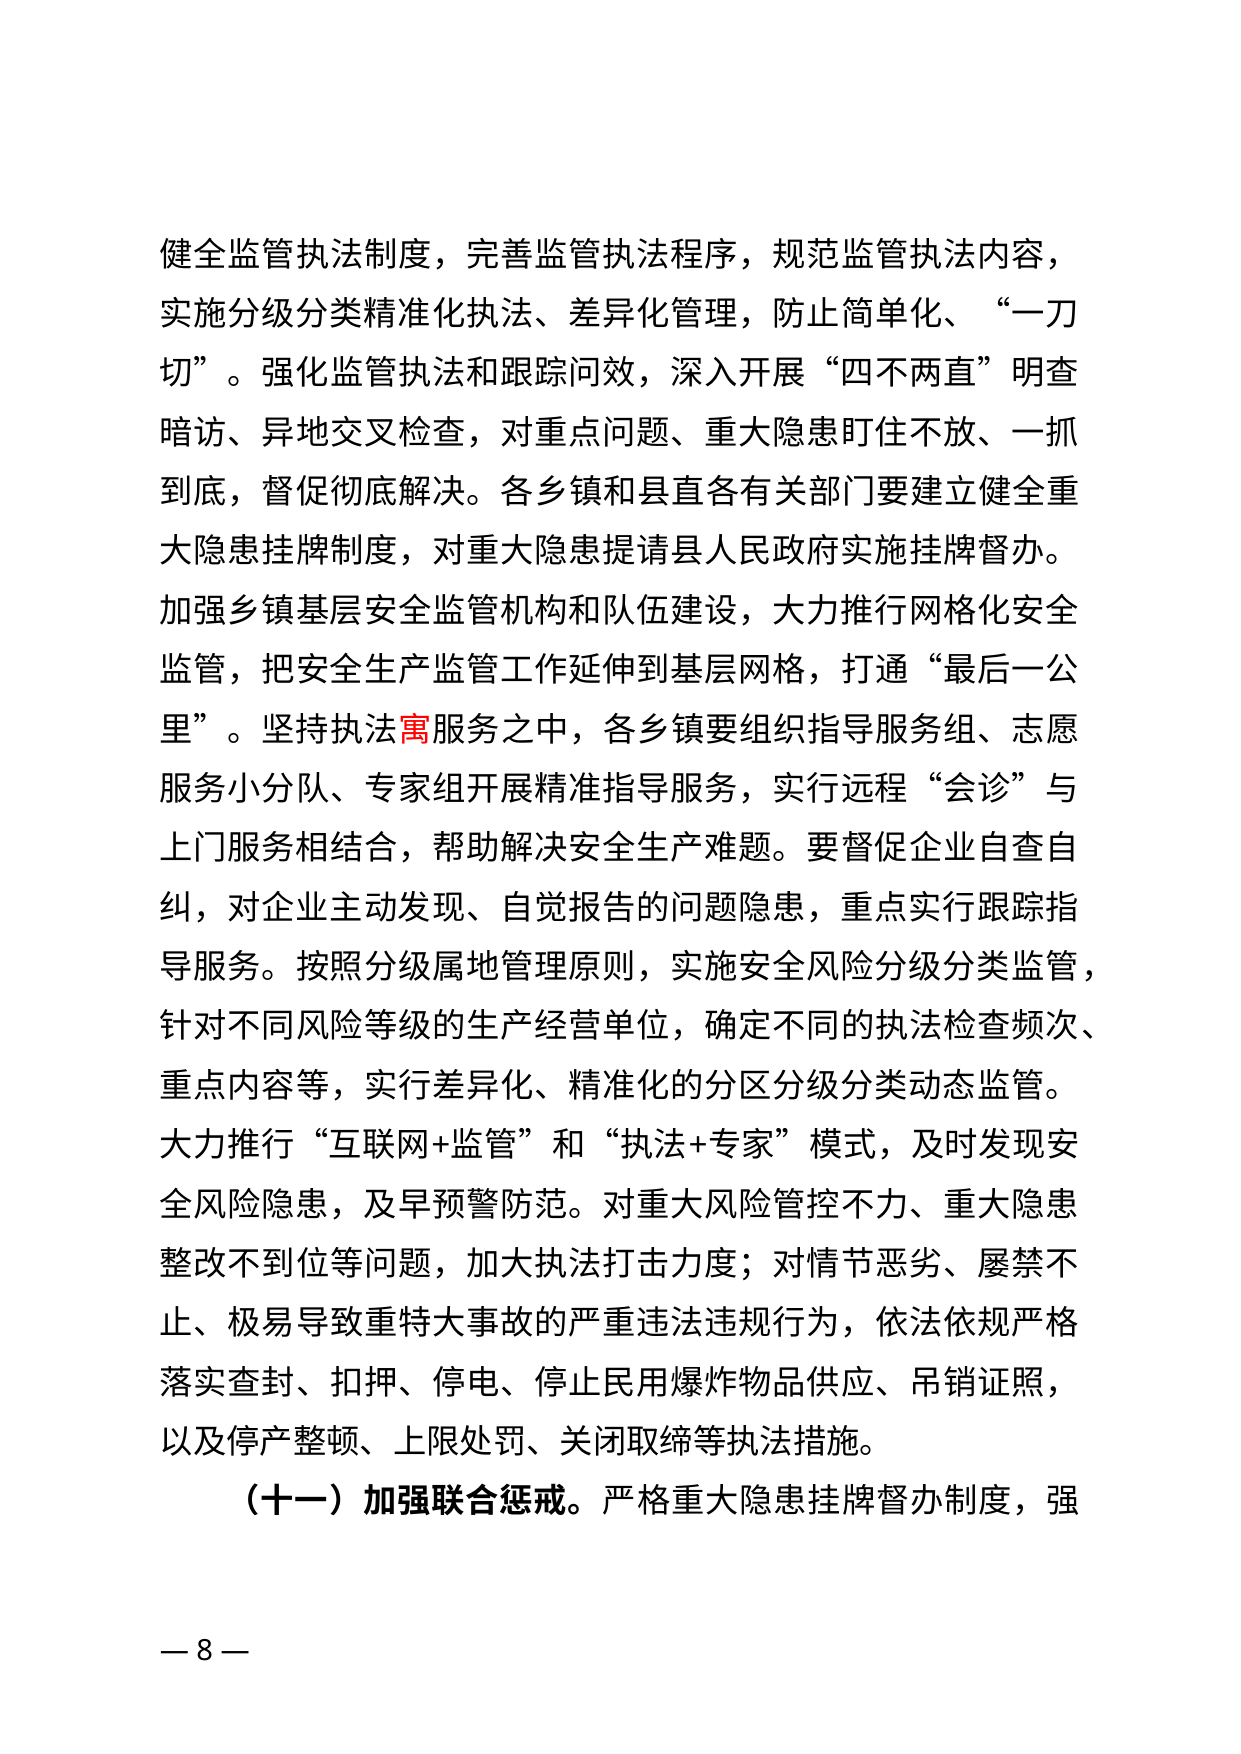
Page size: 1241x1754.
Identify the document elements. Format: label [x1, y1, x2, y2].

text [159, 218, 1081, 1465]
text [159, 1465, 1081, 1525]
